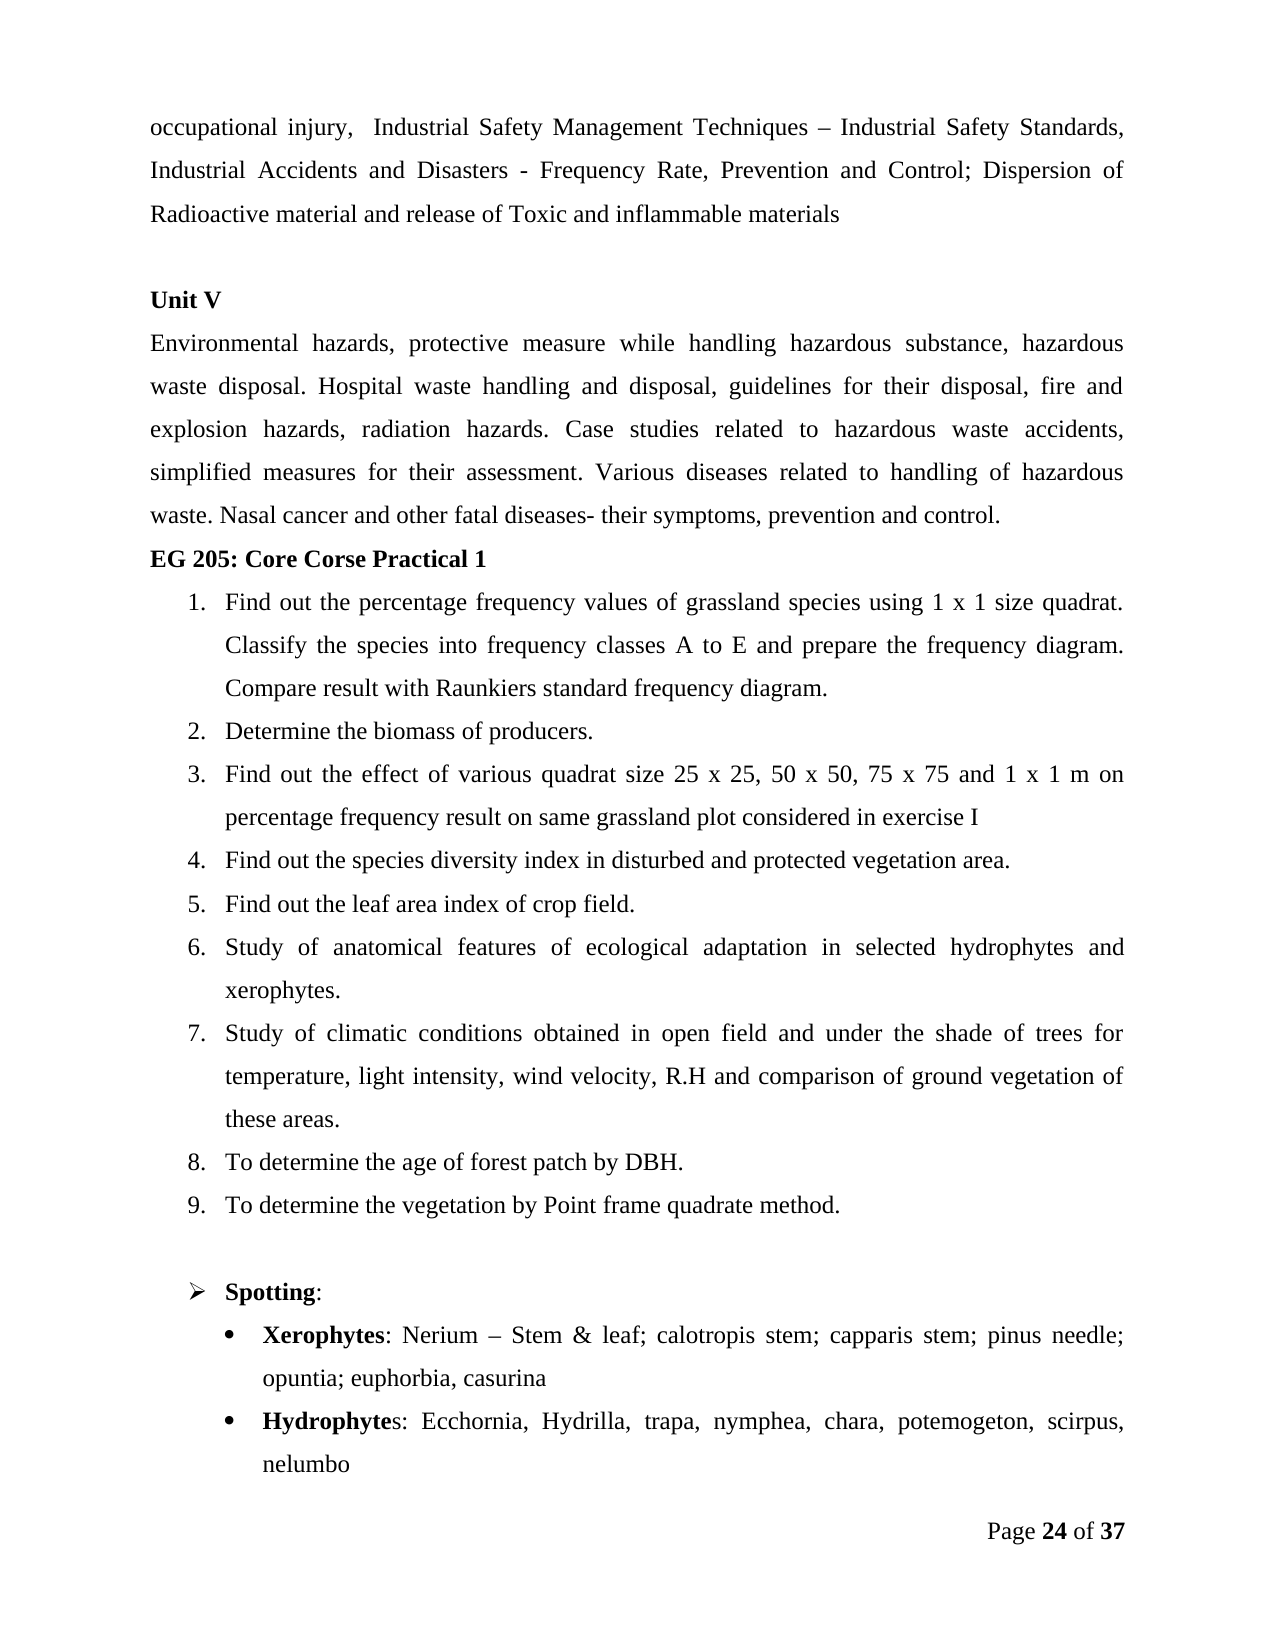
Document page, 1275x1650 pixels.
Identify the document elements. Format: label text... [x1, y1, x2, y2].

list Xerophytes: Nerium – Stem & leaf; calotropis stem; capparis stem; pinus needle; opuntia; euphorbia, casurina [225, 1320, 1125, 1392]
list To determine the vegetation by Point frame quadrate method. [187, 1191, 1125, 1219]
list Find out the species diversity index in disturbed and protected vegetation area. [187, 846, 1125, 874]
list Spotting: [187, 1277, 1125, 1306]
text Unit V [150, 285, 1125, 314]
list Study of climatic conditions obtained in open field and under the shade of trees for temperature, light intensity, wind velocity, R.H and comparison of ground vegetation of these areas. [187, 1018, 1125, 1133]
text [150, 112, 1125, 227]
list Find out the percentage frequency values of grassland species using 1 x 1 size quadrat. Classify the species into frequency classes A to E and prepare the frequency diagram. Compare result with Raunkiers standard frequency diagram. [187, 587, 1125, 702]
text EG 205: Core Corse Practical 1 [150, 544, 1125, 572]
list To determine the age of forest patch by DBH. [187, 1147, 1125, 1176]
list Find out the leaf area index of crop field. [187, 889, 1125, 917]
list Determine the biomass of producers. [187, 716, 1125, 745]
list Study of anatomical features of ecological adaptation in selected hydrophytes and xerophytes. [187, 932, 1125, 1004]
list Hydrophytes: Ecchornia, Hydrilla, trapa, nymphea, chara, potemogeton, scirpus, nelumbo [225, 1406, 1125, 1478]
list Find out the effect of various quadrat size 25 x 25, 50 x 50, 75 x 75 and 1 x 1 m on percentage frequency result on same grassland plot considered in exercise I [187, 759, 1125, 831]
text Environmental hazards, protective measure while handling hazardous substance, hazardous waste disposal. Hospital waste handling and disposal, guidelines for their disposal, fire and explosion hazards, radiation hazards. Case studies related to hazardous waste accidents, simplified measures for their assessment. Various diseases related to handling of hazardous waste. Nasal cancer and other fatal diseases- their symptoms, prevention and control. [150, 328, 1125, 529]
